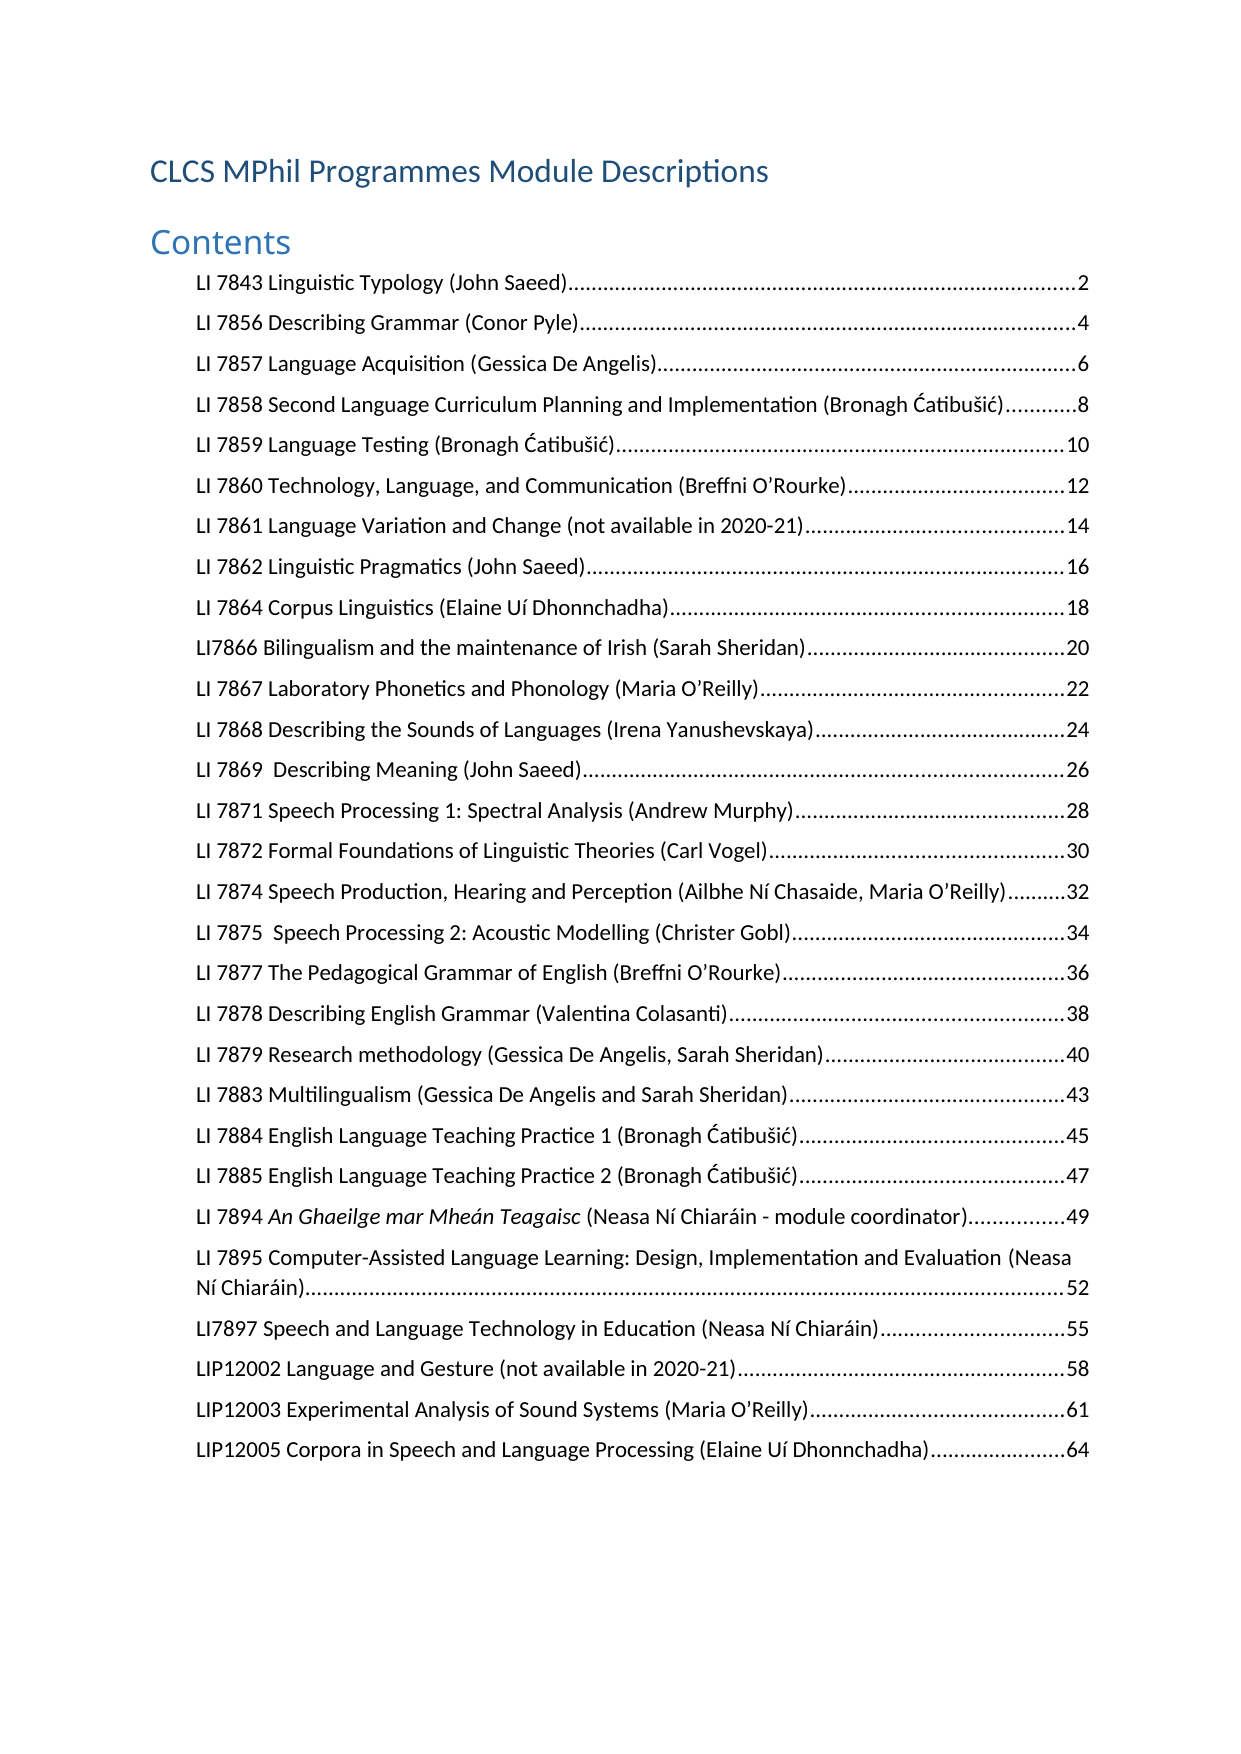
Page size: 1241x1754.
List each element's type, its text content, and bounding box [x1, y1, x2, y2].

text CLCS MPhil Programmes Module Descriptions [150, 150, 1090, 191]
